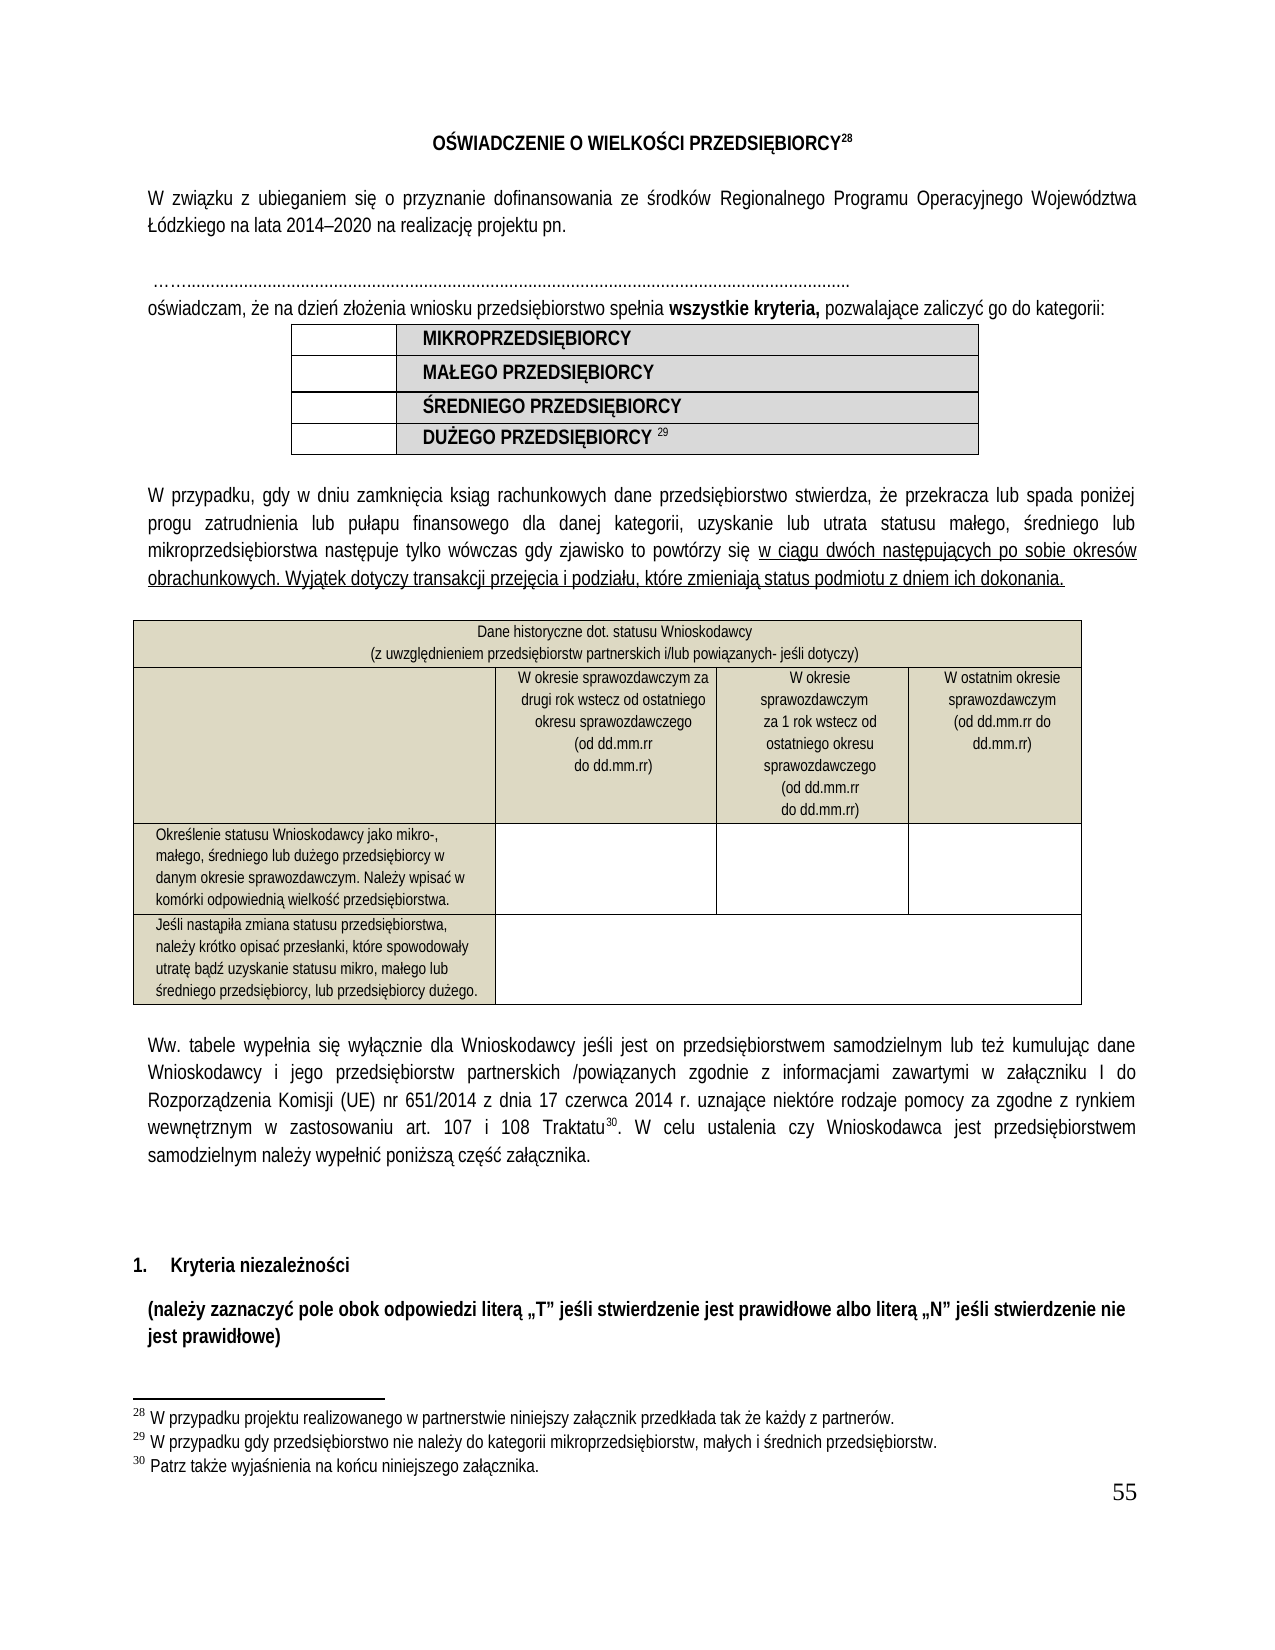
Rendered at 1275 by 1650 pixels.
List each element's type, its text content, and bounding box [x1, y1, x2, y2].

table_header Dane historyczne dot. statusu Wnioskodawcy (z uwzględnieniem przedsiębiorstw partnerskich i/lub powiązanych- jeśli dotyczy) [134, 621, 1081, 667]
text oświadczam, że na dzień złożenia wniosku przedsiębiorstwo spełnia wszystkie kryteria, pozwalające zaliczyć go do kategorii: [148, 296, 1137, 320]
table_cell [292, 393, 396, 423]
table_cell [496, 824, 716, 914]
table_cell Określenie statusu Wnioskodawcy jako mikro-, małego, średniego lub dużego przedsiębiorcy w danym okresie sprawozdawczym. Należy wpisać w komórki odpowiednią wielkość przedsiębiorstwa. [134, 824, 495, 914]
table_cell ŚREDNIEGO PRZEDSIĘBIORCY [397, 393, 978, 423]
table_cell [717, 824, 908, 914]
text ……............................................................................................................................................ [148, 268, 1137, 292]
table_cell W okresie sprawozdawczym za 1 rok wstecz od ostatniego okresu sprawozdawczego (od dd.mm.rr do dd.mm.rr) [717, 668, 908, 823]
text W związku z ubieganiem się o przyznanie dofinansowania ze środków Regionalnego Programu Operacyjnego Województwa Łódzkiego na lata 2014–2020 na realizację projektu pn. [148, 186, 1137, 237]
text OŚWIADCZENIE O WIELKOŚCI PRZEDSIĘBIORCY [148, 131, 1137, 155]
table_header [292, 325, 396, 355]
table_cell [134, 668, 495, 823]
table_cell W ostatnim okresie sprawozdawczym (od dd.mm.rr do dd.mm.rr) [909, 668, 1081, 823]
table_cell DUŻEGO PRZEDSIĘBIORCY [397, 424, 978, 454]
text W przypadku, gdy w dniu zamknięcia ksiąg rachunkowych dane przedsiębiorstwo stwierdza, że przekracza lub spada poniżej progu zatrudnienia lub pułapu finansowego dla danej kategorii, uzyskanie lub utrata statusu małego, średniego lub mikroprzedsiębiorstwa następuje tylko wówczas gdy zjawisko to powtórzy się w ciągu dwóch następujących po sobie okresów obrachunkowych. Wyjątek dotyczy transakcji przejęcia i podziału, które zmieniają status podmiotu z dniem ich dokonania. [148, 483, 1137, 589]
table_cell W okresie sprawozdawczym za drugi rok wstecz od ostatniego okresu sprawozdawczego (od dd.mm.rr do dd.mm.rr) [496, 668, 716, 823]
table_cell [496, 915, 1081, 1004]
list Kryteria niezależności [133, 1253, 1137, 1277]
table_cell MAŁEGO PRZEDSIĘBIORCY [397, 356, 978, 391]
table_cell [909, 824, 1081, 914]
text Ww. tabele wypełnia się wyłącznie dla Wnioskodawcy jeśli jest on przedsiębiorstwem samodzielnym lub też kumulując dane Wnioskodawcy i jego przedsiębiorstw partnerskich /powiązanych zgodnie z informacjami zawartymi w załączniku I do Rozporządzenia Komisji (UE) nr 651/2014 z dnia 17 czerwca 2014 r. uznające niektóre rodzaje pomocy za zgodne z rynkiem wewnętrznym w zastosowaniu art. 107 i 108 Traktatu. W celu ustalenia czy Wnioskodawca jest przedsiębiorstwem samodzielnym należy wypełnić poniższą część załącznika. [148, 1033, 1137, 1167]
table_cell Jeśli nastąpiła zmiana statusu przedsiębiorstwa, należy krótko opisać przesłanki, które spowodowały utratę bądź uzyskanie statusu mikro, małego lub średniego przedsiębiorcy, lub przedsiębiorcy dużego. [134, 915, 495, 1004]
table_cell [292, 356, 396, 391]
table_cell [292, 424, 396, 454]
text (należy zaznaczyć pole obok odpowiedzi literą „T” jeśli stwierdzenie jest prawidłowe albo literą „N” jeśli stwierdzenie nie jest prawidłowe) [148, 1297, 1137, 1348]
table_header MIKROPRZEDSIĘBIORCY [397, 325, 978, 355]
